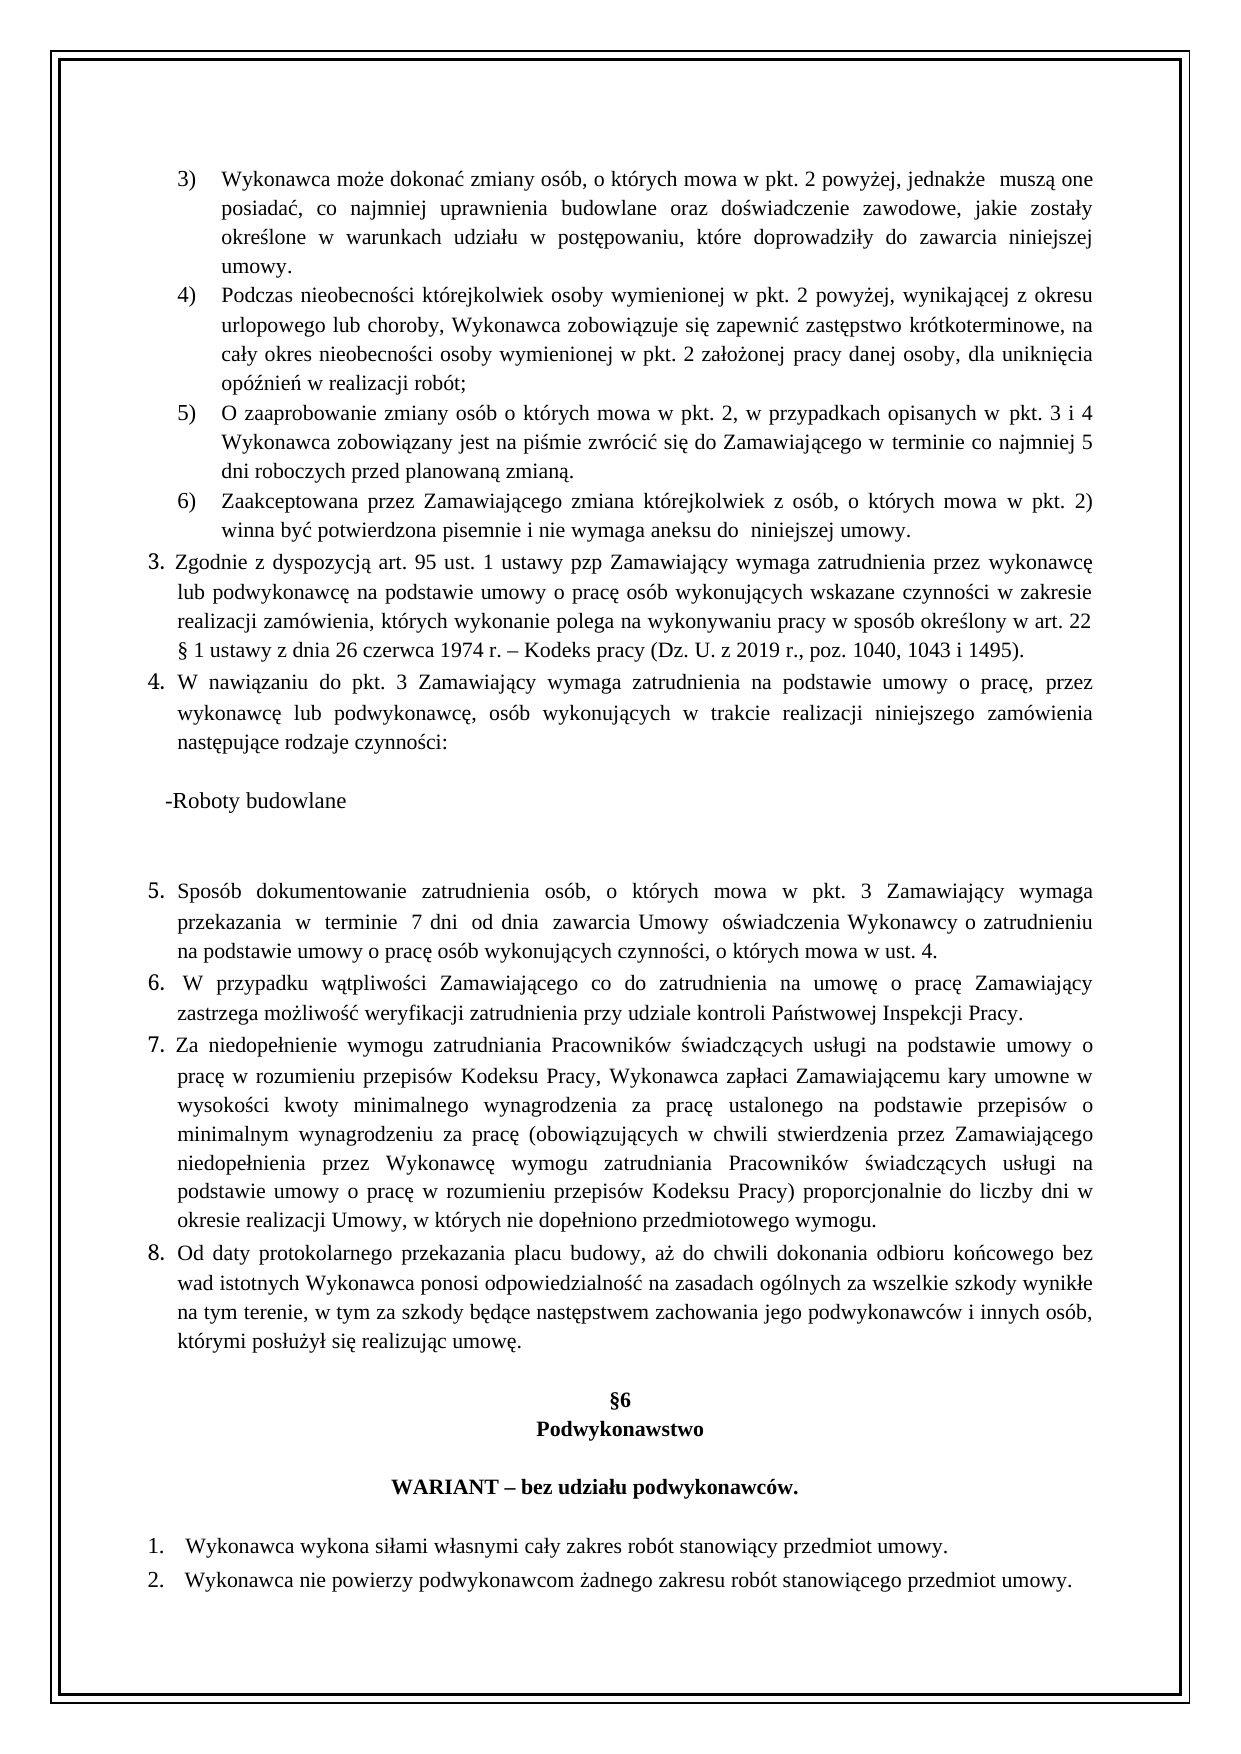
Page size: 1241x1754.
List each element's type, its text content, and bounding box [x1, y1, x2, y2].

text §6 [135, 1387, 1105, 1412]
text WARIANT – bez udziału podwykonawców. [391, 1474, 1105, 1499]
list W przypadku wątpliwości Zamawiającego co do zatrudnienia na umowę o pracę Zamawiający zastrzega możliwość weryfikacji zatrudnienia przy udziale kontroli Państwowej Inspekcji Pracy. [147, 967, 1093, 1025]
list Wykonawca nie powierzy podwykonawcom żadnego zakresu robót stanowiącego przedmiot umowy. [147, 1567, 1093, 1593]
text -Roboty budowlane [165, 787, 1105, 813]
list Za niedopełnienie wymogu zatrudniania Pracowników świadczących usługi na podstawie umowy o pracę w rozumieniu przepisów Kodeksu Pracy, Wykonawca zapłaci Zamawiającemu kary umowne w wysokości kwoty minimalnego wynagrodzenia za pracę ustalonego na podstawie przepisów o minimalnym wynagrodzeniu za pracę (obowiązujących w chwili stwierdzenia przez Zamawiającego niedopełnienia przez Wykonawcę wymogu zatrudniania Pracowników świadczących usługi na podstawie umowy o pracę w rozumieniu przepisów Kodeksu Pracy) proporcjonalnie do liczby dni w okresie realizacji Umowy, w których nie dopełniono przedmiotowego wymogu. [147, 1029, 1093, 1233]
list O zaaprobowanie zmiany osób o których mowa w pkt. 2, w przypadkach opisanych w pkt. 3 i 4 Wykonawca zobowiązany jest na piśmie zwrócić się do Zamawiającego w terminie co najmniej 5 dni roboczych przed planowaną zmianą. [177, 399, 1093, 483]
list Wykonawca wykona siłami własnymi cały zakres robót stanowiący przedmiot umowy. [147, 1532, 1105, 1559]
list W nawiązaniu do pkt. 3 Zamawiający wymaga zatrudnienia na podstawie umowy o pracę, przez wykonawcę lub podwykonawcę, osób wykonujących w trakcie realizacji niniejszego zamówienia następujące rodzaje czynności: [147, 666, 1093, 754]
list Podczas nieobecności którejkolwiek osoby wymienionej w pkt. 2 powyżej, wynikającej z okresu urlopowego lub choroby, Wykonawca zobowiązuje się zapewnić zastępstwo krótkoterminowe, na cały okres nieobecności osoby wymienionej w pkt. 2 założonej pracy danej osoby, dla uniknięcia opóźnień w realizacji robót; [177, 282, 1093, 395]
list Zgodnie z dyspozycją art. 95 ust. 1 ustawy pzp Zamawiający wymaga zatrudnienia przez wykonawcę lub podwykonawcę na podstawie umowy o pracę osób wykonujących wskazane czynności w zakresie realizacji zamówienia, których wykonanie polega na wykonywaniu pracy w sposób określony w art. 22 § 1 ustawy z dnia 26 czerwca 1974 r. – Kodeks pracy (Dz. U. z 2019 r., poz. 1040, 1043 i 1495). [147, 546, 1093, 662]
list Sposób dokumentowanie zatrudnienia osób, o których mowa w pkt. 3 Zamawiający wymaga przekazania w terminie 7 dni od dnia zawarcia Umowy oświadczenia Wykonawcy o zatrudnieniu na podstawie umowy o pracę osób wykonujących czynności, o których mowa w ust. 4. [147, 875, 1093, 963]
list Od daty protokolarnego przekazania placu budowy, aż do chwili dokonania odbioru końcowego bez wad istotnych Wykonawca ponosi odpowiedzialność na zasadach ogólnych za wszelkie szkody wynikłe na tym terenie, w tym za szkody będące następstwem zachowania jego podwykonawców i innych osób, którymi posłużył się realizując umowę. [147, 1236, 1093, 1353]
list Zaakceptowana przez Zamawiającego zmiana którejkolwiek z osób, o których mowa w pkt. 2) winna być potwierdzona pisemnie i nie wymaga aneksu do niniejszej umowy. [177, 487, 1093, 542]
text Podwykonawstwo [136, 1416, 1104, 1441]
list Wykonawca może dokonać zmiany osób, o których mowa w pkt. 2 powyżej, jednakże muszą one posiadać, co najmniej uprawnienia budowlane oraz doświadczenie zawodowe, jakie zostały określone w warunkach udziału w postępowaniu, które doprowadziły do zawarcia niniejszej umowy. [177, 164, 1093, 278]
